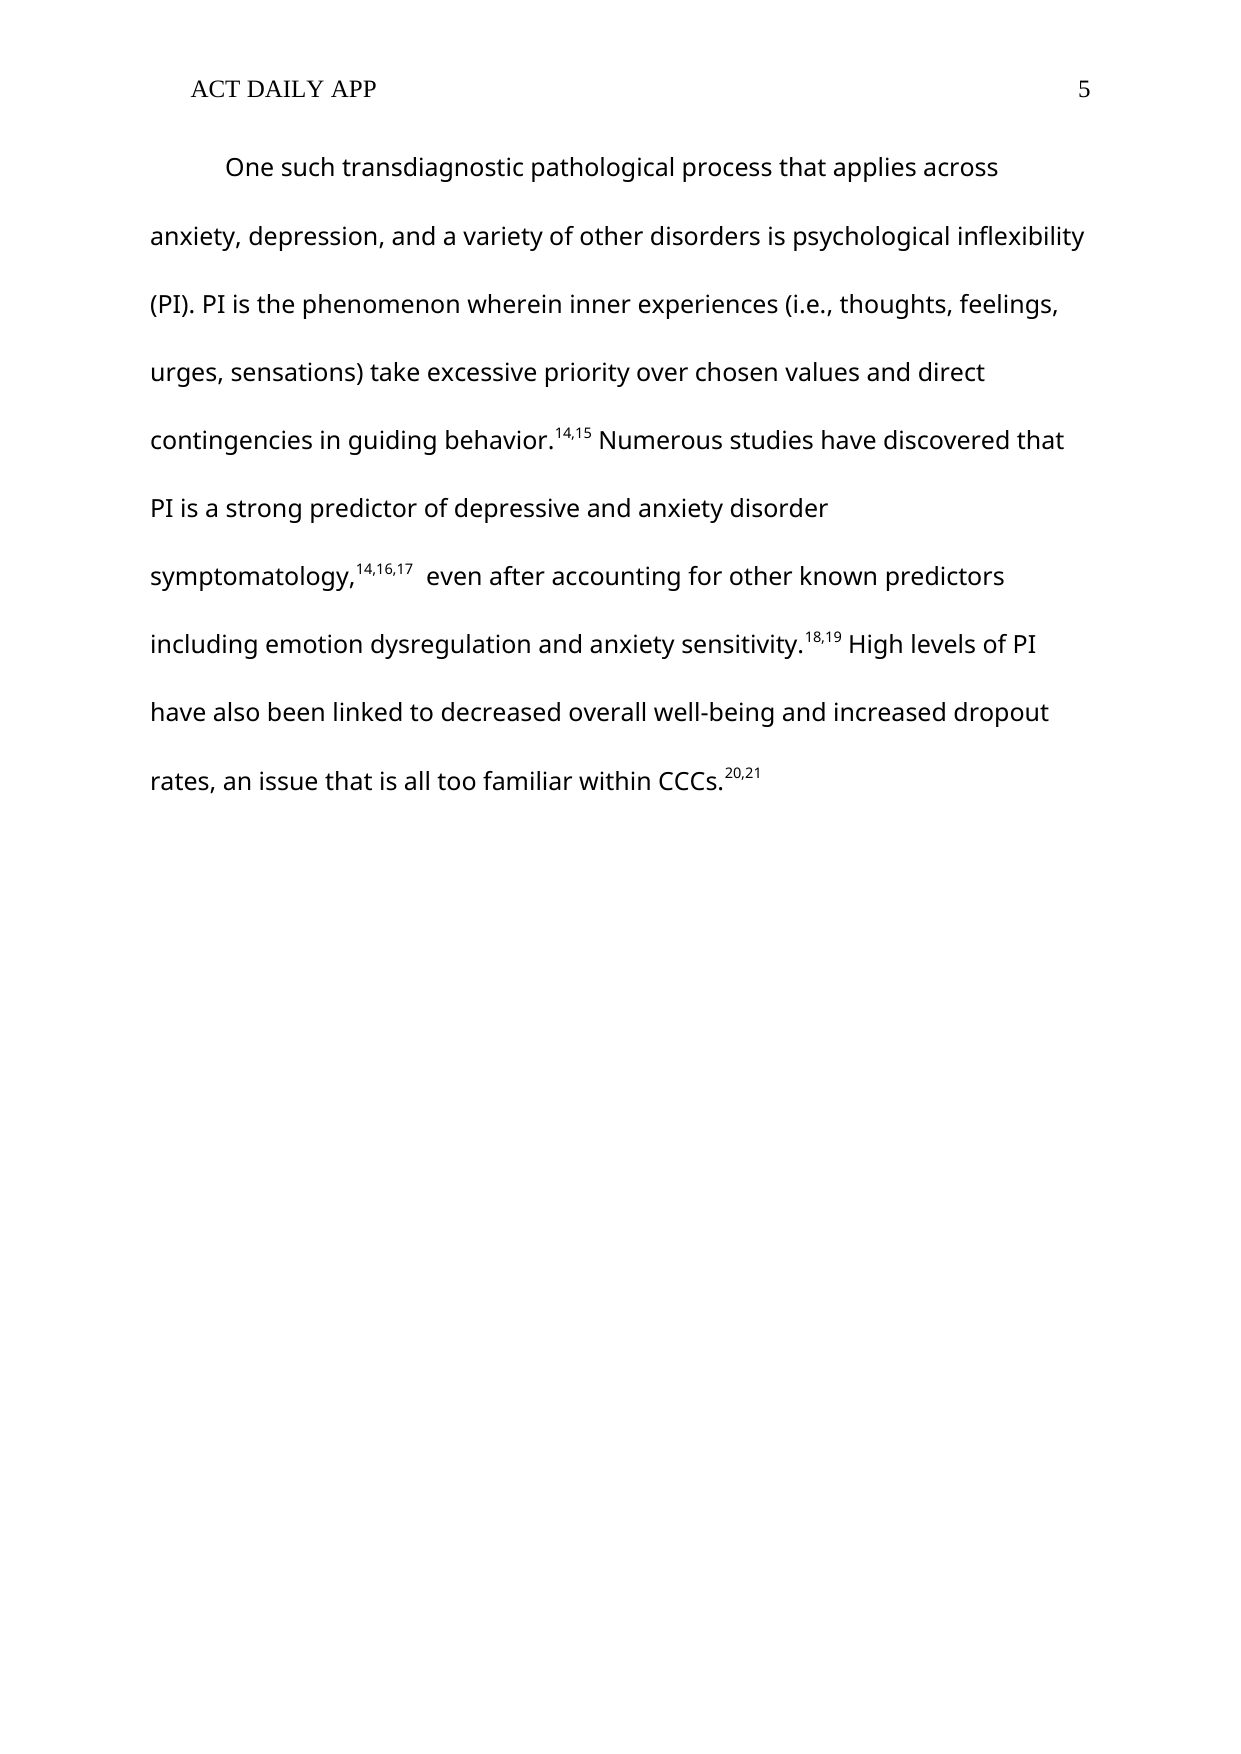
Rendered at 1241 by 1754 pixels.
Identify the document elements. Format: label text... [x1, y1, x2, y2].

text One such transdiagnostic pathological process that applies across anxiety, depression, and a variety of other disorders is psychological inflexibility (PI). PI is the phenomenon wherein inner experiences (i.e., thoughts, feelings, urges, sensations) take excessive priority over chosen values and direct contingencies in guiding behavior.14,15 Numerous studies have discovered that PI is a strong predictor of depressive and anxiety disorder symptomatology,14,16,17 even after accounting for other known predictors including emotion dysregulation and anxiety sensitivity.18,19 High levels of PI have also been linked to decreased overall well-being and increased dropout rates, an issue that is all too familiar within CCCs.20,21 [150, 150, 1090, 797]
